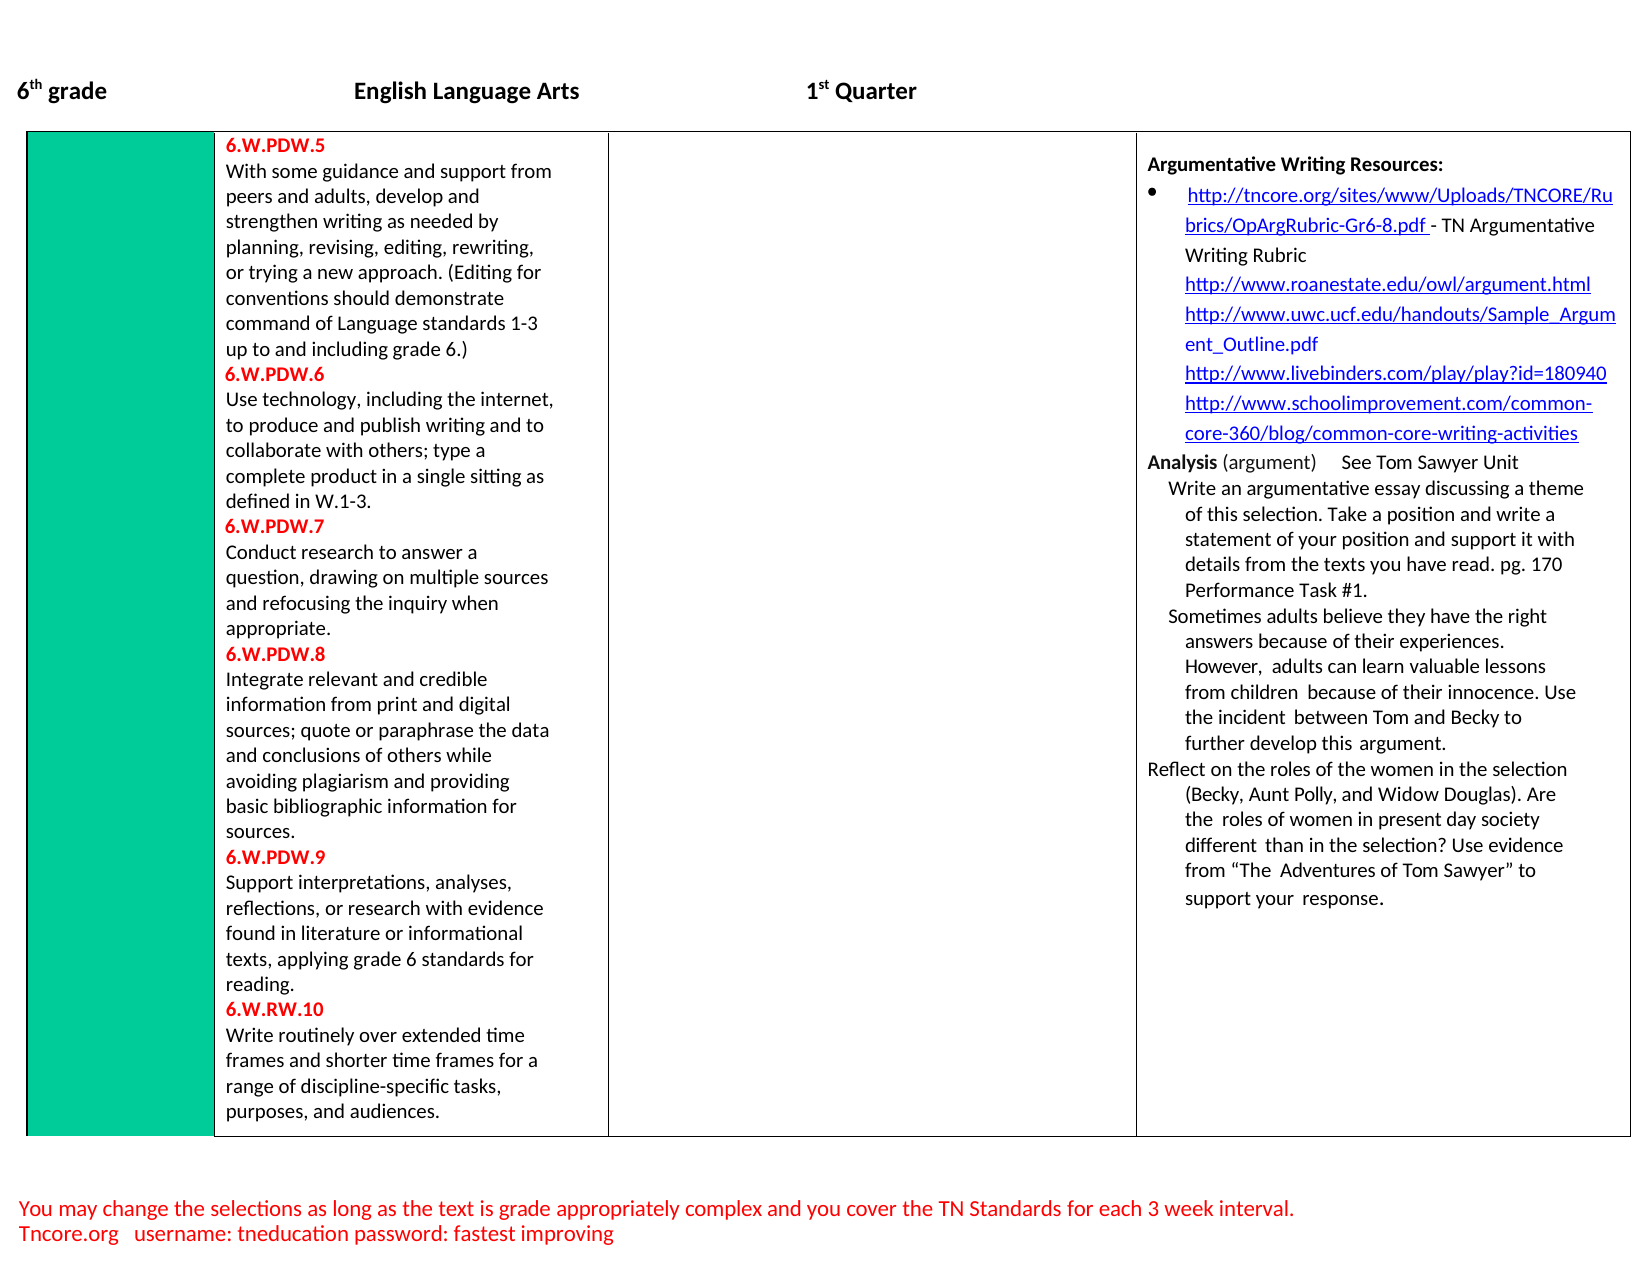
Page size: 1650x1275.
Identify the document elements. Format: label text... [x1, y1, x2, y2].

table_cell 6.W.PDW.5 With some guidance and support from peers and adults, develop and strengthen writing as needed by planning, revising, editing, rewriting, or trying a new approach. (Editing for conventions should demonstrate command of Language standards 1-3 up to and including grade 6.) 6.W.PDW.6 Use technology, including the internet, to produce and publish writing and to collaborate with others; type a complete product in a single sitting as defined in W.1-3. 6.W.PDW.7 Conduct research to answer a question, drawing on multiple sources and refocusing the inquiry when appropriate. 6.W.PDW.8 Integrate relevant and credible information from print and digital sources; quote or paraphrase the data and conclusions of others while avoiding plagiarism and providing basic bibliographic information for sources. 6.W.PDW.9 Support interpretations, analyses, reflections, or research with evidence found in literature or informational texts, applying grade 6 standards for reading. 6.W.RW.10 Write routinely over extended time frames and shorter time frames for a range of discipline-specific tasks, purposes, and audiences. [215, 132, 608, 1136]
table_cell [28, 132, 214, 1136]
table_cell Argumentative Writing Resources: http://tncore.org/sites/www/Uploads/TNCORE/Ru brics/OpArgRubric-Gr6-8.pdf - TN Argumentative Writing Rubric http://www.roanestate.edu/owl/argument.html http://www.uwc.ucf.edu/handouts/Sample_Argum ent_Outline.pdf http://www.livebinders.com/play/play?id=180940 http://www.schoolimprovement.com/common- core-360/blog/common-core-writing-activities Analysis (argument) See Tom Sawyer Unit Write an argumentative essay discussing a theme of this selection. Take a position and write a statement of your position and support it with details from the texts you have read. pg. 170 Performance Task #1. Sometimes adults believe they have the right answers because of their experiences. However, adults can learn valuable lessons from children because of their innocence. Use the incident between Tom and Becky to further develop this argument. Reflect on the roles of the women in the selection (Becky, Aunt Polly, and Widow Douglas). Are the roles of women in present day society different than in the selection? Use evidence from “The Adventures of Tom Sawyer” to support your response. [1137, 132, 1630, 1136]
table_cell [609, 132, 1136, 1136]
picture [1147, 177, 1167, 203]
